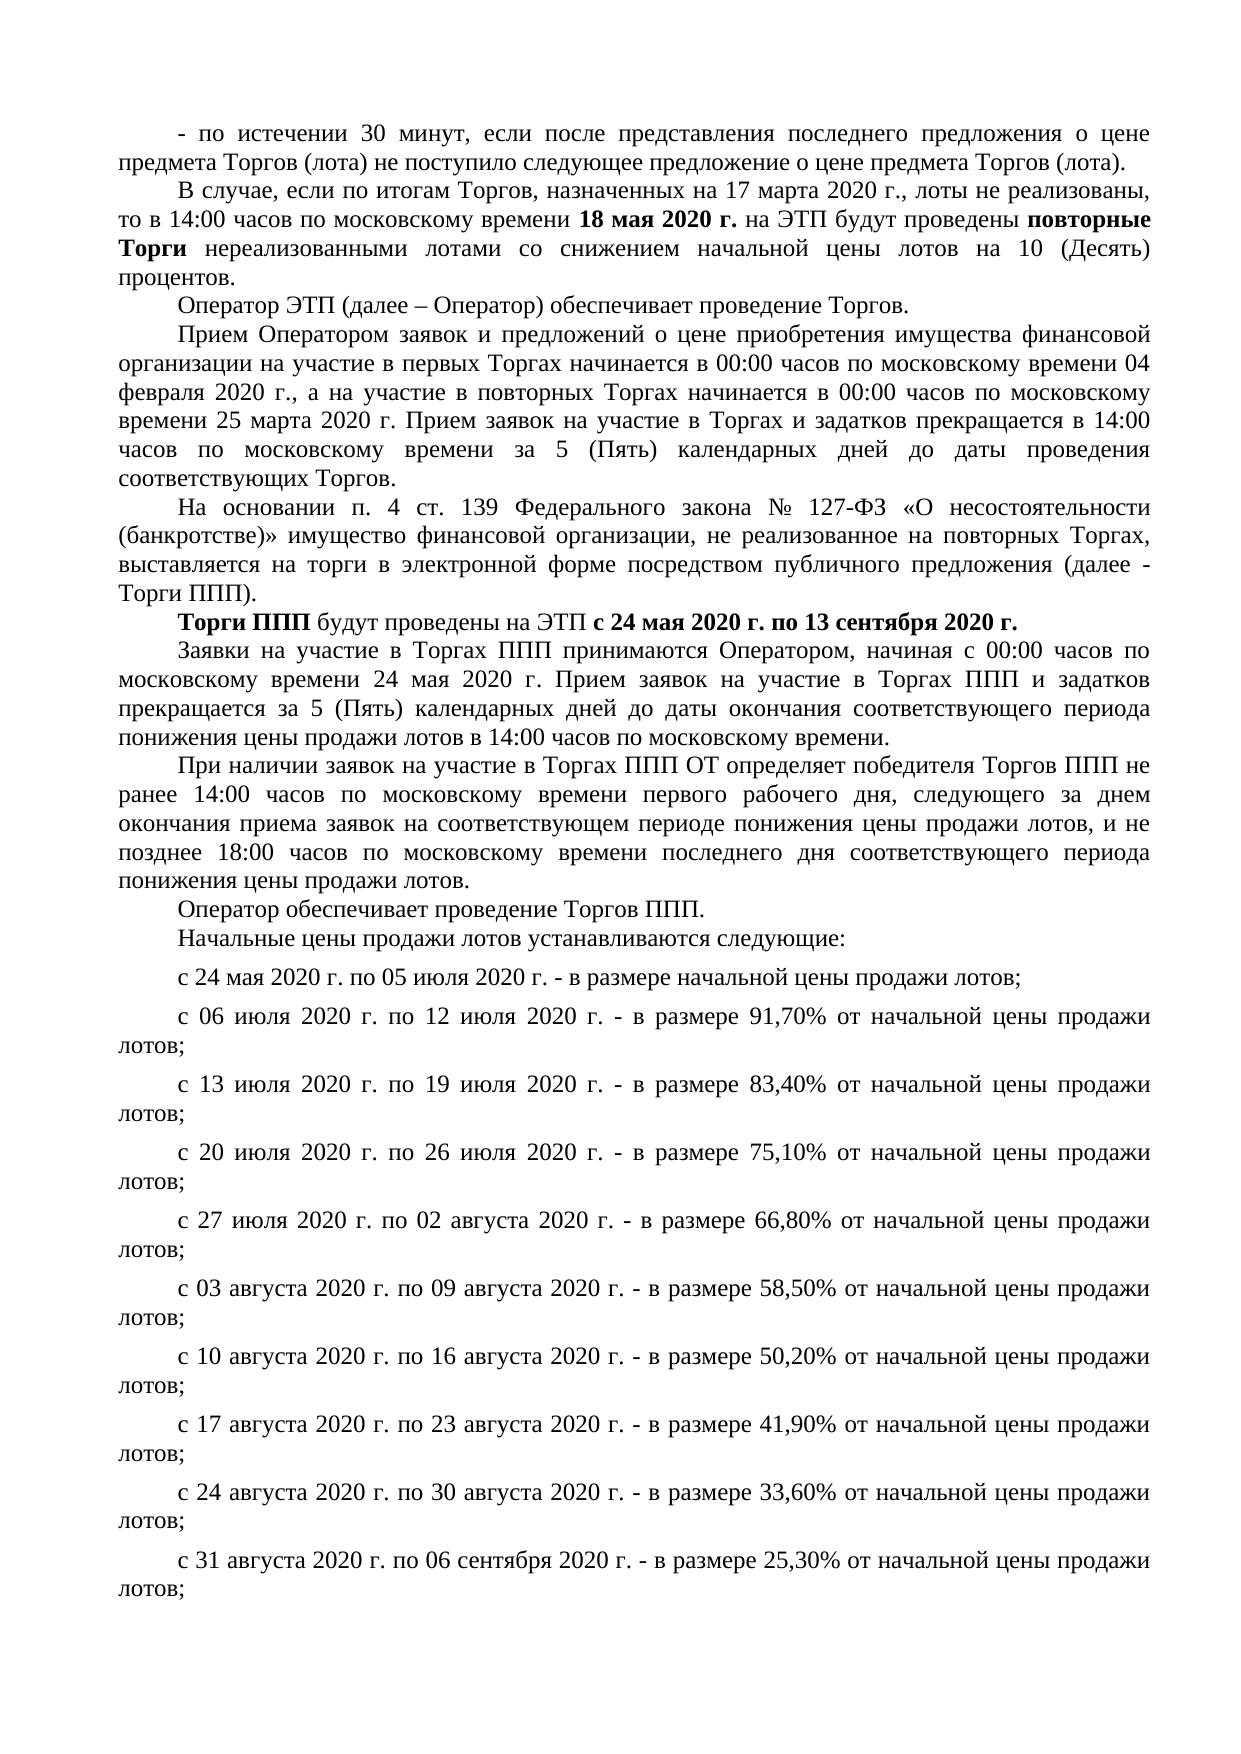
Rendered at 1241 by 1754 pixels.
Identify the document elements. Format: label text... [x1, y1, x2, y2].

text с 24 августа 2020 г. по 30 августа 2020 г. - в размере 33,60% от начальной цены продажи лотов; [118, 1477, 1151, 1534]
text Оператор ЭТП (далее – Оператор) обеспечивает проведение Торгов. [118, 291, 1151, 319]
text Заявки на участие в Торгах ППП принимаются Оператором, начиная с 00:00 часов по московскому времени 24 мая 2020 г. Прием заявок на участие в Торгах ППП и задатков прекращается за 5 (Пять) календарных дней до даты окончания соответствующего периода понижения цены продажи лотов в 14:00 часов по московскому времени. [118, 636, 1151, 751]
text При наличии заявок на участие в Торгах ППП ОТ определяет победителя Торгов ППП не ранее 14:00 часов по московскому времени первого рабочего дня, следующего за днем окончания приема заявок на соответствующем периоде понижения цены продажи лотов, и не позднее 18:00 часов по московскому времени последнего дня соответствующего периода понижения цены продажи лотов. [118, 751, 1151, 894]
text Начальные цены продажи лотов устанавливаются следующие: [118, 923, 1151, 952]
text с 27 июля 2020 г. по 02 августа 2020 г. - в размере 66,80% от начальной цены продажи лотов; [118, 1205, 1151, 1263]
text с 31 августа 2020 г. по 06 сентября 2020 г. - в размере 25,30% от начальной цены продажи лотов; [118, 1545, 1151, 1602]
text Оператор обеспечивает проведение Торгов ППП. [118, 894, 1151, 923]
text с 24 мая 2020 г. по 05 июля 2020 г. - в размере начальной цены продажи лотов; [118, 962, 1151, 991]
text с 03 августа 2020 г. по 09 августа 2020 г. - в размере 58,50% от начальной цены продажи лотов; [118, 1273, 1151, 1331]
text На основании п. 4 ст. 139 Федерального закона № 127-ФЗ «О несостоятельности (банкротстве)» имущество финансовой организации, не реализованное на повторных Торгах, выставляется на торги в электронной форме посредством публичного предложения (далее - Торги ППП). [118, 492, 1151, 607]
text с 06 июля 2020 г. по 12 июля 2020 г. - в размере 91,70% от начальной цены продажи лотов; [118, 1001, 1151, 1059]
text Торги ППП будут проведены на ЭТП с 24 мая 2020 г. по 13 сентября 2020 г. [118, 607, 311, 636]
text В случае, если по итогам Торгов, назначенных на 17 марта 2020 г., лоты не реализованы, то в 14:00 часов по московскому времени 18 мая 2020 г. на ЭТП будут проведены повторные Торги нереализованными лотами со снижением начальной цены лотов на 10 (Десять) процентов. [118, 176, 1151, 291]
text Прием Оператором заявок и предложений о цене приобретения имущества финансовой организации на участие в первых Торгах начинается в 00:00 часов по московскому времени 04 февраля 2020 г., а на участие в повторных Торгах начинается в 00:00 часов по московскому времени 25 марта 2020 г. Прием заявок на участие в Торгах и задатков прекращается в 14:00 часов по московскому времени за 5 (Пять) календарных дней до даты проведения соответствующих Торгов. [118, 319, 1151, 492]
text с 17 августа 2020 г. по 23 августа 2020 г. - в размере 41,90% от начальной цены продажи лотов; [118, 1409, 1151, 1466]
text - по истечении 30 минут, если после представления последнего предложения о цене предмета Торгов (лота) не поступило следующее предложение о цене предмета Торгов (лота). [118, 118, 1151, 176]
text Торги ППП будут проведены на ЭТП с 24 мая 2020 г. по 13 сентября 2020 г. [593, 607, 1151, 636]
text с 10 августа 2020 г. по 16 августа 2020 г. - в размере 50,20% от начальной цены продажи лотов; [118, 1341, 1151, 1398]
text с 20 июля 2020 г. по 26 июля 2020 г. - в размере 75,10% от начальной цены продажи лотов; [118, 1137, 1151, 1195]
text с 13 июля 2020 г. по 19 июля 2020 г. - в размере 83,40% от начальной цены продажи лотов; [118, 1069, 1151, 1127]
